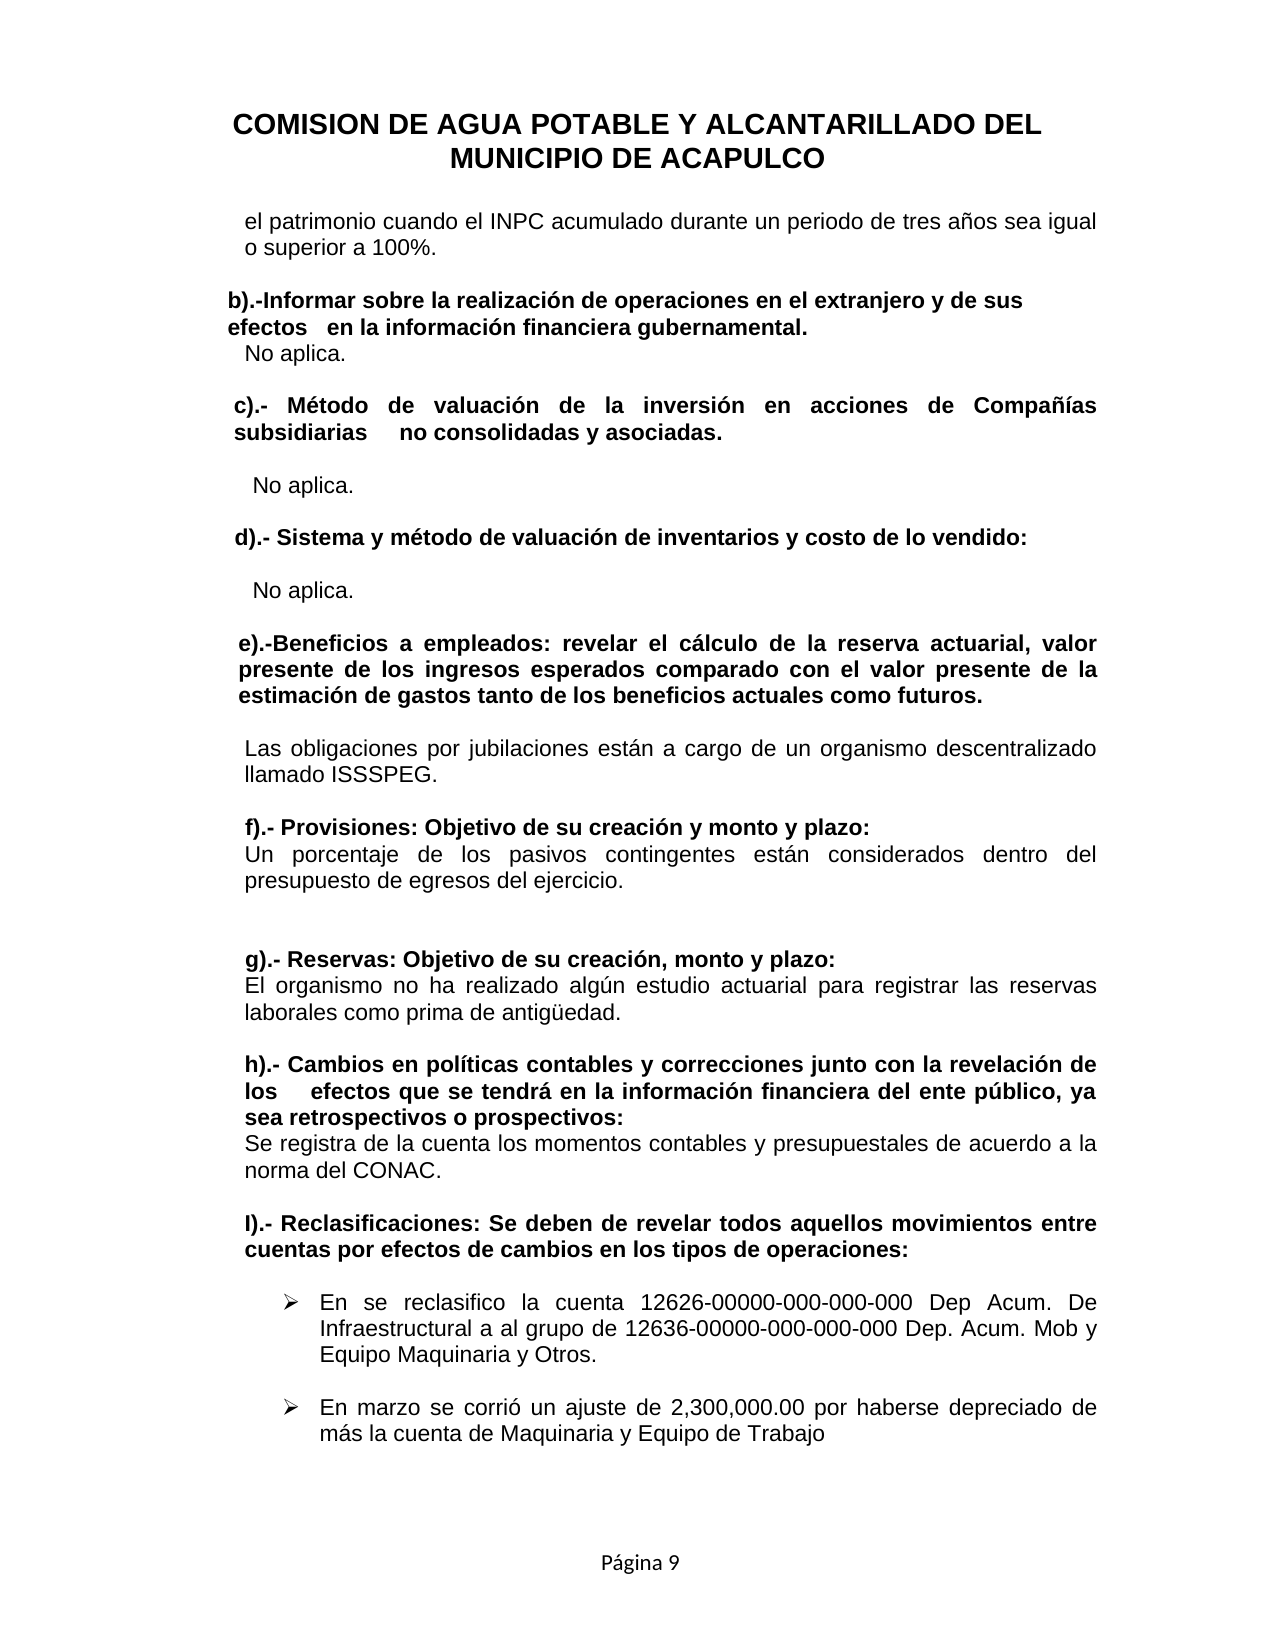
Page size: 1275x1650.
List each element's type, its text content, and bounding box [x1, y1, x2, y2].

text c).- Método de valuación de la inversión en acciones de Compañías subsidiarias no consolidadas y asociadas. [233, 392, 1098, 445]
list No aplica. [252, 472, 1098, 498]
text e).-Beneficios a empleados: revelar el cálculo de la reserva actuarial, valor presente de los ingresos esperados comparado con el valor presente de la estimación de gastos tanto de los beneficios actuales como futuros. [238, 630, 1098, 709]
list El organismo no ha realizado algún estudio actuarial para registrar las reservas laborales como prima de antigüedad. [244, 972, 1098, 1025]
text Un porcentaje de los pasivos contingentes están considerados dentro del presupuesto de egresos del ejercicio. [244, 841, 1098, 893]
list No aplica. [252, 577, 1098, 603]
list Las obligaciones por jubilaciones están a cargo de un organismo descentralizado llamado ISSSPEG. [244, 735, 1098, 788]
list I).- Reclasificaciones: Se deben de revelar todos aquellos movimientos entre cuentas por efectos de cambios en los tipos de operaciones: [244, 1209, 1098, 1262]
text f).- Provisiones: Objetivo de su creación y monto y plazo: [207, 814, 1098, 841]
text b).-Informar sobre la realización de operaciones en el extranjero y de sus efectos en la información financiera gubernamental. [227, 287, 1098, 340]
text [244, 208, 1098, 261]
text h).- Cambios en políticas contables y correcciones junto con la revelación de los efectos que se tendrá en la información financiera del ente público, ya sea retrospectivos o prospectivos: [244, 1051, 1098, 1130]
list No aplica. [244, 340, 1098, 366]
list Se registra de la cuenta los momentos contables y presupuestales de acuerdo a la norma del CONAC. [244, 1130, 1098, 1183]
list En se reclasifico la cuenta 12626-00000-000-000-000 Dep Acum. De Infraestructural a al grupo de 12636-00000-000-000-000 Dep. Acum. Mob y Equipo Maquinaria y Otros. [282, 1288, 1098, 1368]
text g).- Reservas: Objetivo de su creación, monto y plazo: [207, 946, 1098, 972]
text d).- Sistema y método de valuación de inventarios y costo de lo vendido: [177, 524, 1098, 551]
list En marzo se corrió un ajuste de 2,300,000.00 por haberse depreciado de más la cuenta de Maquinaria y Equipo de Trabajo [282, 1394, 1098, 1447]
